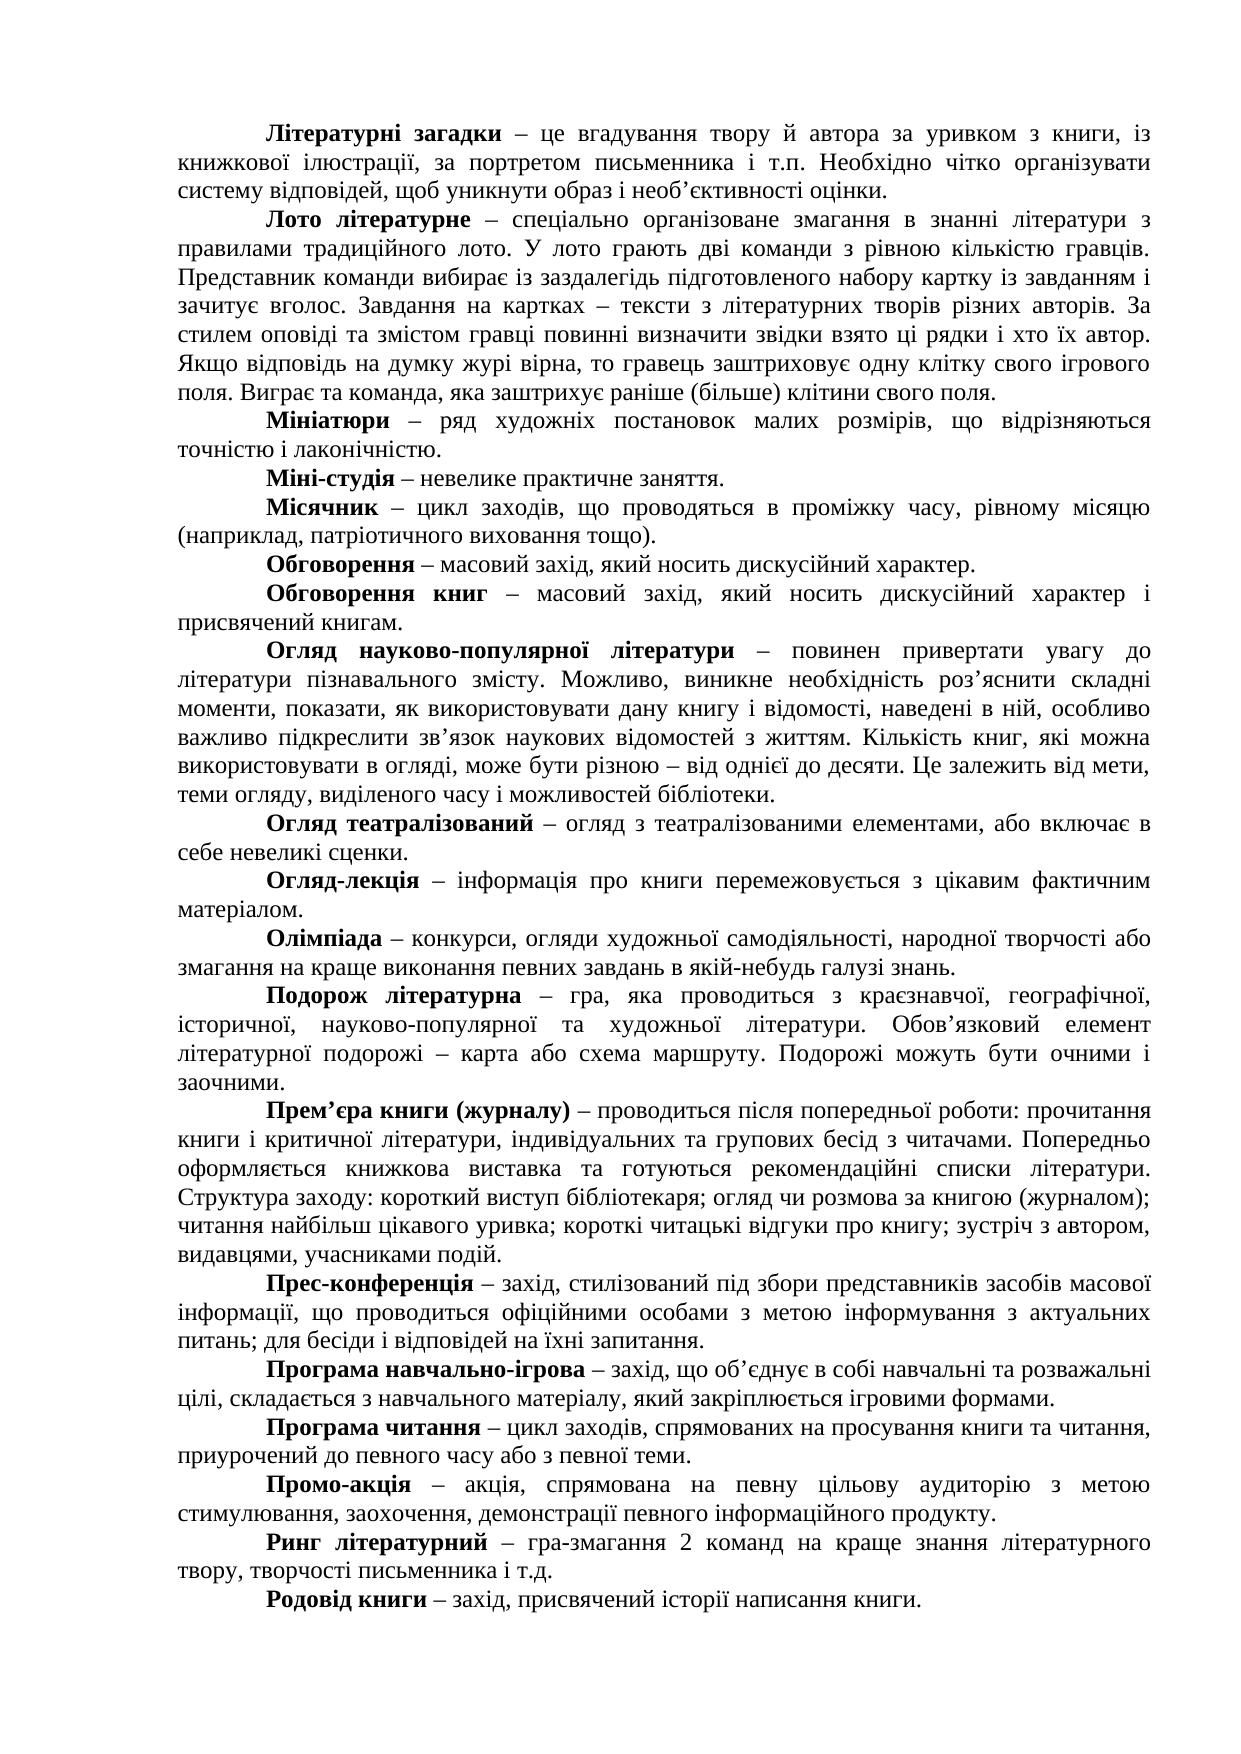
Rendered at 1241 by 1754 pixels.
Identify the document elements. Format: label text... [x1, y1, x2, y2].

text Програма читання – цикл заходів, спрямованих на просування книги та читання, приурочений до певного часу або з певної теми. [177, 1412, 1152, 1469]
text Огляд науково-популярної літератури – повинен привертати увагу до літератури пізнавального змісту. Можливо, виникне необхідність роз’яснити складні моменти, показати, як використовувати дану книгу і відомості, наведені в ній, особливо важливо підкреслити зв’язок наукових відомостей з життям. Кількість книг, які можна використовувати в огляді, може бути різною – від однієї до десяти. Це залежить від мети, теми огляду, виділеного часу і можливостей бібліотеки. [177, 636, 1152, 808]
text Лото літературне – спеціально організоване змагання в знанні літератури з правилами традиційного лото. У лото грають дві команди з рівною кількістю гравців. Представник команди вибирає із заздалегідь підготовленого набору картку із завданням і зачитує вголос. Завдання на картках – тексти з літературних творів різних авторів. За стилем оповіді та змістом гравці повинні визначити звідки взято ці рядки і хто їх автор. Якщо відповідь на думку журі вірна, то гравець заштриховує одну клітку свого ігрового поля. Виграє та команда, яка заштрихує раніше (більше) клітини свого поля. [177, 204, 1152, 406]
text Родовід книги – захід, присвячений історії написання книги. [177, 1584, 1152, 1613]
text Обговорення – масовий захід, який носить дискусійний характер. [177, 549, 1152, 578]
text Літературні загадки – це вгадування твору й автора за уривком з книги, із книжкової ілюстрації, за портретом письменника і т.п. Необхідно чітко організувати систему відповідей, щоб уникнути образ і необ’єктивності оцінки. [177, 118, 1152, 204]
text Обговорення книг – масовий захід, який носить дискусійний характер і присвячений книгам. [177, 578, 1152, 636]
text Прес-конференція – захід, стилізований під збори представників засобів масової інформації, що проводиться офіційними особами з метою інформування з актуальних питань; для бесіди і відповідей на їхні запитання. [177, 1268, 1152, 1354]
text Прем’єра книги (журналу) – проводиться після попередньої роботи: прочитання книги і критичної літератури, індивідуальних та групових бесід з читачами. Попередньо оформляється книжкова виставка та готуються рекомендаційні списки літератури. Структура заходу: короткий виступ бібліотекаря; огляд чи розмова за книгою (журналом); читання найбільш цікавого уривка; короткі читацькі відгуки про книгу; зустріч з автором, видавцями, учасниками подій. [177, 1096, 1152, 1268]
text Подорож літературна – гра, яка проводиться з краєзнавчої, географічної, історичної, науково-популярної та художньої літератури. Обов’язковий елемент літературної подорожі – карта або схема маршруту. Подорожі можуть бути очними і заочними. [177, 981, 1152, 1096]
text Ринг літературний – гра-змагання 2 команд на краще знання літературного твору, творчості письменника і т.д. [177, 1527, 1152, 1584]
text Олімпіада – конкурси, огляди художньої самодіяльності, народної творчості або змагання на краще виконання певних завдань в якій-небудь галузі знань. [177, 923, 1152, 981]
text Місячник – цикл заходів, що проводяться в проміжку часу, рівному місяцю (наприклад, патріотичного виховання тощо). [177, 492, 1152, 549]
text Огляд-лекція – інформація про книги перемежовується з цікавим фактичним матеріалом. [177, 866, 1152, 923]
text Промо-акція – акція, спрямована на певну цільову аудиторію з метою стимулювання, заохочення, демонстрації певного інформаційного продукту. [177, 1469, 1152, 1527]
text Міні-студія – невелике практичне заняття. [177, 463, 1152, 492]
text Огляд театралізований – огляд з театралізованими елементами, або включає в себе невеликі сценки. [177, 808, 1152, 866]
text Програма навчально-ігрова – захід, що об’єднує в собі навчальні та розважальні цілі, складається з навчального матеріалу, який закріплюється ігровими формами. [177, 1354, 1152, 1412]
text Мініатюри – ряд художніх постановок малих розмірів, що відрізняються точністю і лаконічністю. [177, 406, 1152, 463]
